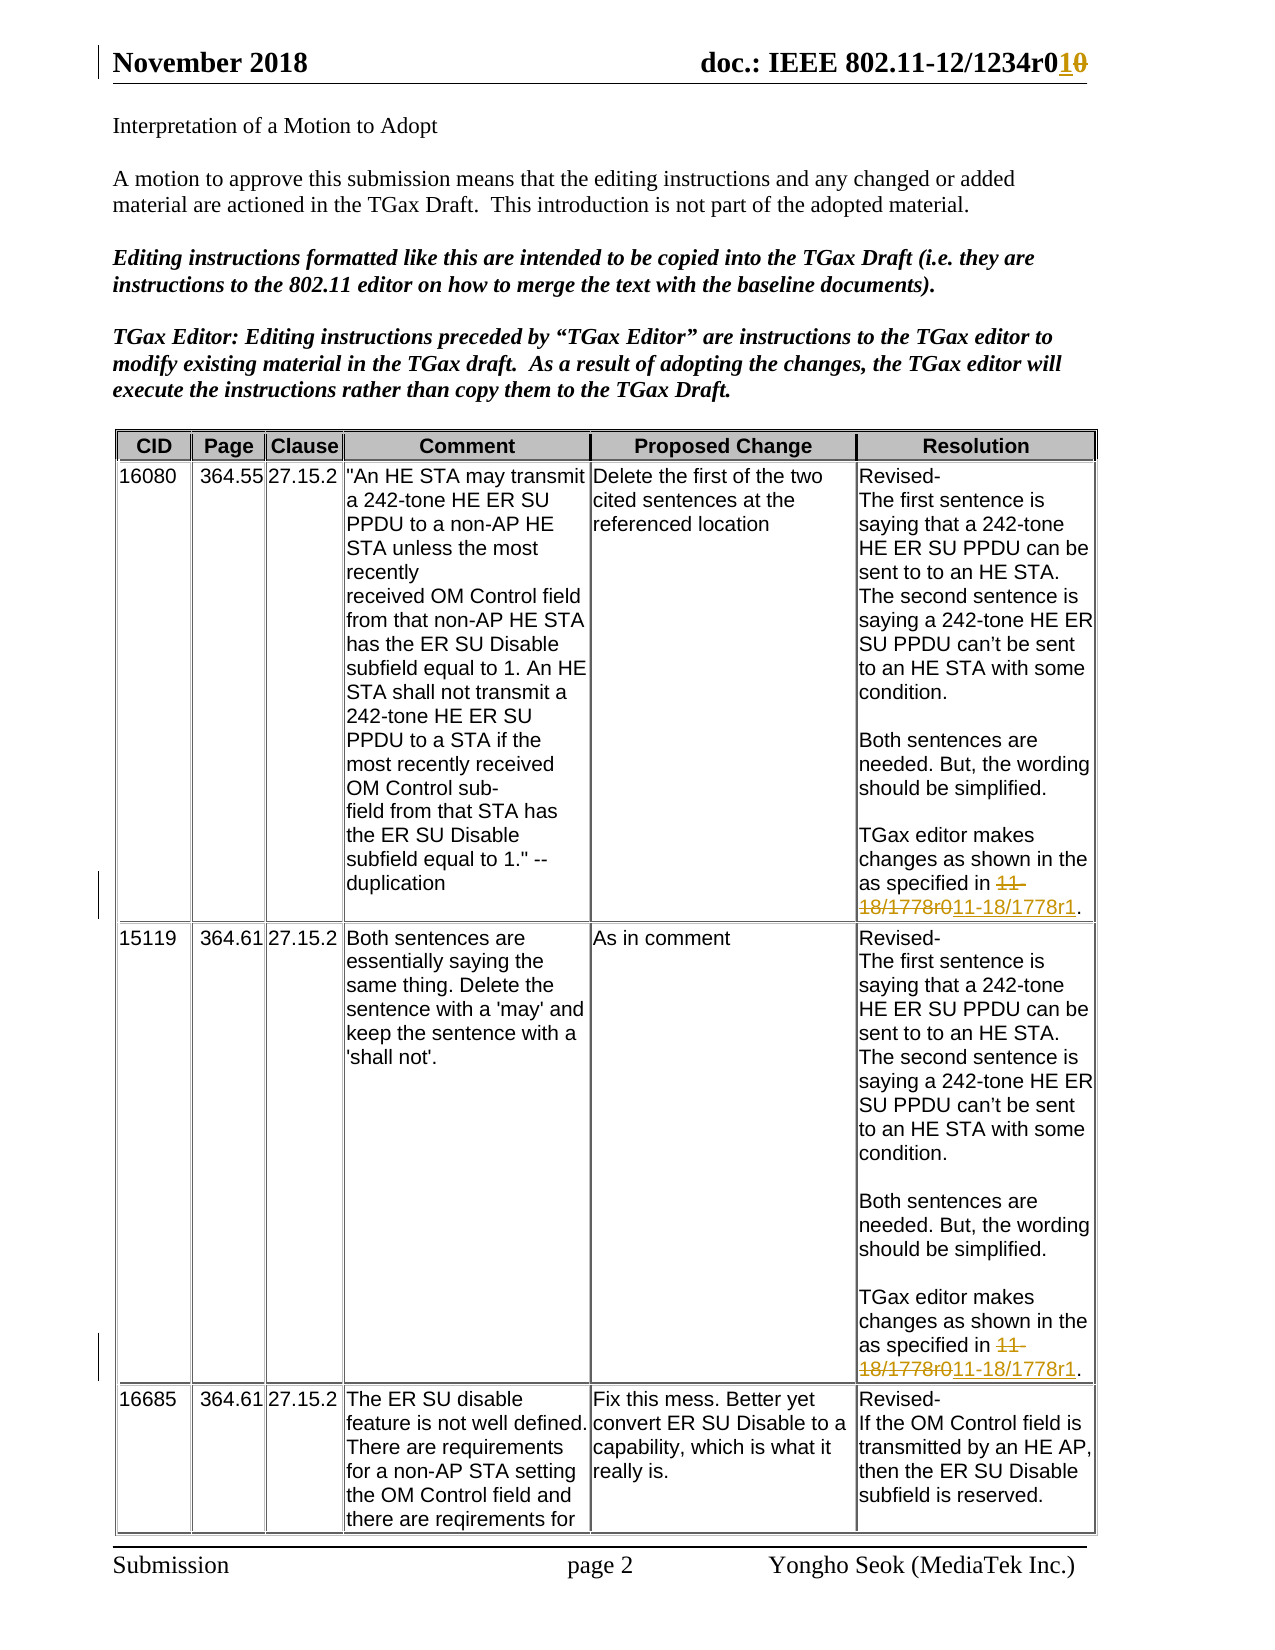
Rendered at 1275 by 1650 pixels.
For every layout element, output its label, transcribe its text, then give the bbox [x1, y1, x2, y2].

table_cell Delete the first of the two cited sentences at the referenced location [592, 463, 855, 921]
table_cell 15119 [116, 921, 192, 1382]
table_cell 364.55 [193, 463, 264, 921]
table_cell Revised- The first sentence is saying that a 242-tone HE ER SU PPDU can be sent to to an HE STA. The second sentence is saying a 242-tone HE ER SU PPDU can’t be sent to an HE STA with some condition. Both sentences are needed. But, the wording should be simplified. TGax editor makes changes as shown in the as specified in . [858, 459, 1095, 921]
table_cell 16080 [118, 459, 190, 921]
table_header CID [118, 432, 192, 459]
table_cell Revised- The first sentence is saying that a 242-tone HE ER SU PPDU can be sent to to an HE STA. The second sentence is saying a 242-tone HE ER SU PPDU can’t be sent to an HE STA with some condition. Both sentences are needed. But, the wording should be simplified. TGax editor makes changes as shown in the as specified in . [856, 921, 1096, 1382]
table_cell As in comment [592, 924, 855, 1382]
table_cell 16685 [118, 1382, 192, 1532]
table_cell 27.15.2 [267, 463, 342, 921]
text Interpretation of a Motion to Adopt [112, 112, 1087, 139]
table_header Proposed Change [590, 432, 856, 459]
table_cell Fix this mess. Better yet convert ER SU Disable to a capability, which is what it really is. [590, 1386, 856, 1532]
table_header Clause [266, 432, 344, 459]
text A motion to approve this submission means that the editing instructions and any changed or added material are actioned in the TGax Draft. This introduction is not part of the adopted material. [112, 165, 1087, 218]
text TGax Editor: Editing instructions preceded by “TGax Editor” are instructions to the TGax editor to modify existing material in the TGax draft. As a result of adopting the changes, the TGax editor will execute the instructions rather than copy them to the TGax Draft. [112, 323, 1087, 402]
table_cell 364.61 [193, 924, 264, 1382]
table_header Resolution [856, 432, 1094, 459]
table_cell Both sentences are essentially saying the same thing. Delete the sentence with a 'may' and keep the sentence with a 'shall not'. [345, 924, 589, 1382]
text Editing instructions formatted like this are intended to be copied into the TGax Draft (i.e. they are instructions to the 802.11 editor on how to merge the text with the baseline documents). [112, 244, 1087, 297]
table_cell 364.61 [192, 1386, 266, 1532]
table_cell 27.15.2 [267, 924, 342, 1382]
table_cell 27.15.2 [266, 1386, 344, 1532]
table_cell "An HE STA may transmit a 242-tone HE ER SU PPDU to a non-AP HE STA unless the most recently received OM Control field from that non-AP HE STA has the ER SU Disable subfield equal to 1. An HE STA shall not transmit a 242-tone HE ER SU PPDU to a STA if the most recently received OM Control sub- field from that STA has the ER SU Disable subfield equal to 1." -- duplication [345, 463, 589, 921]
table_header Comment [344, 432, 590, 459]
table_header Page [192, 432, 266, 459]
